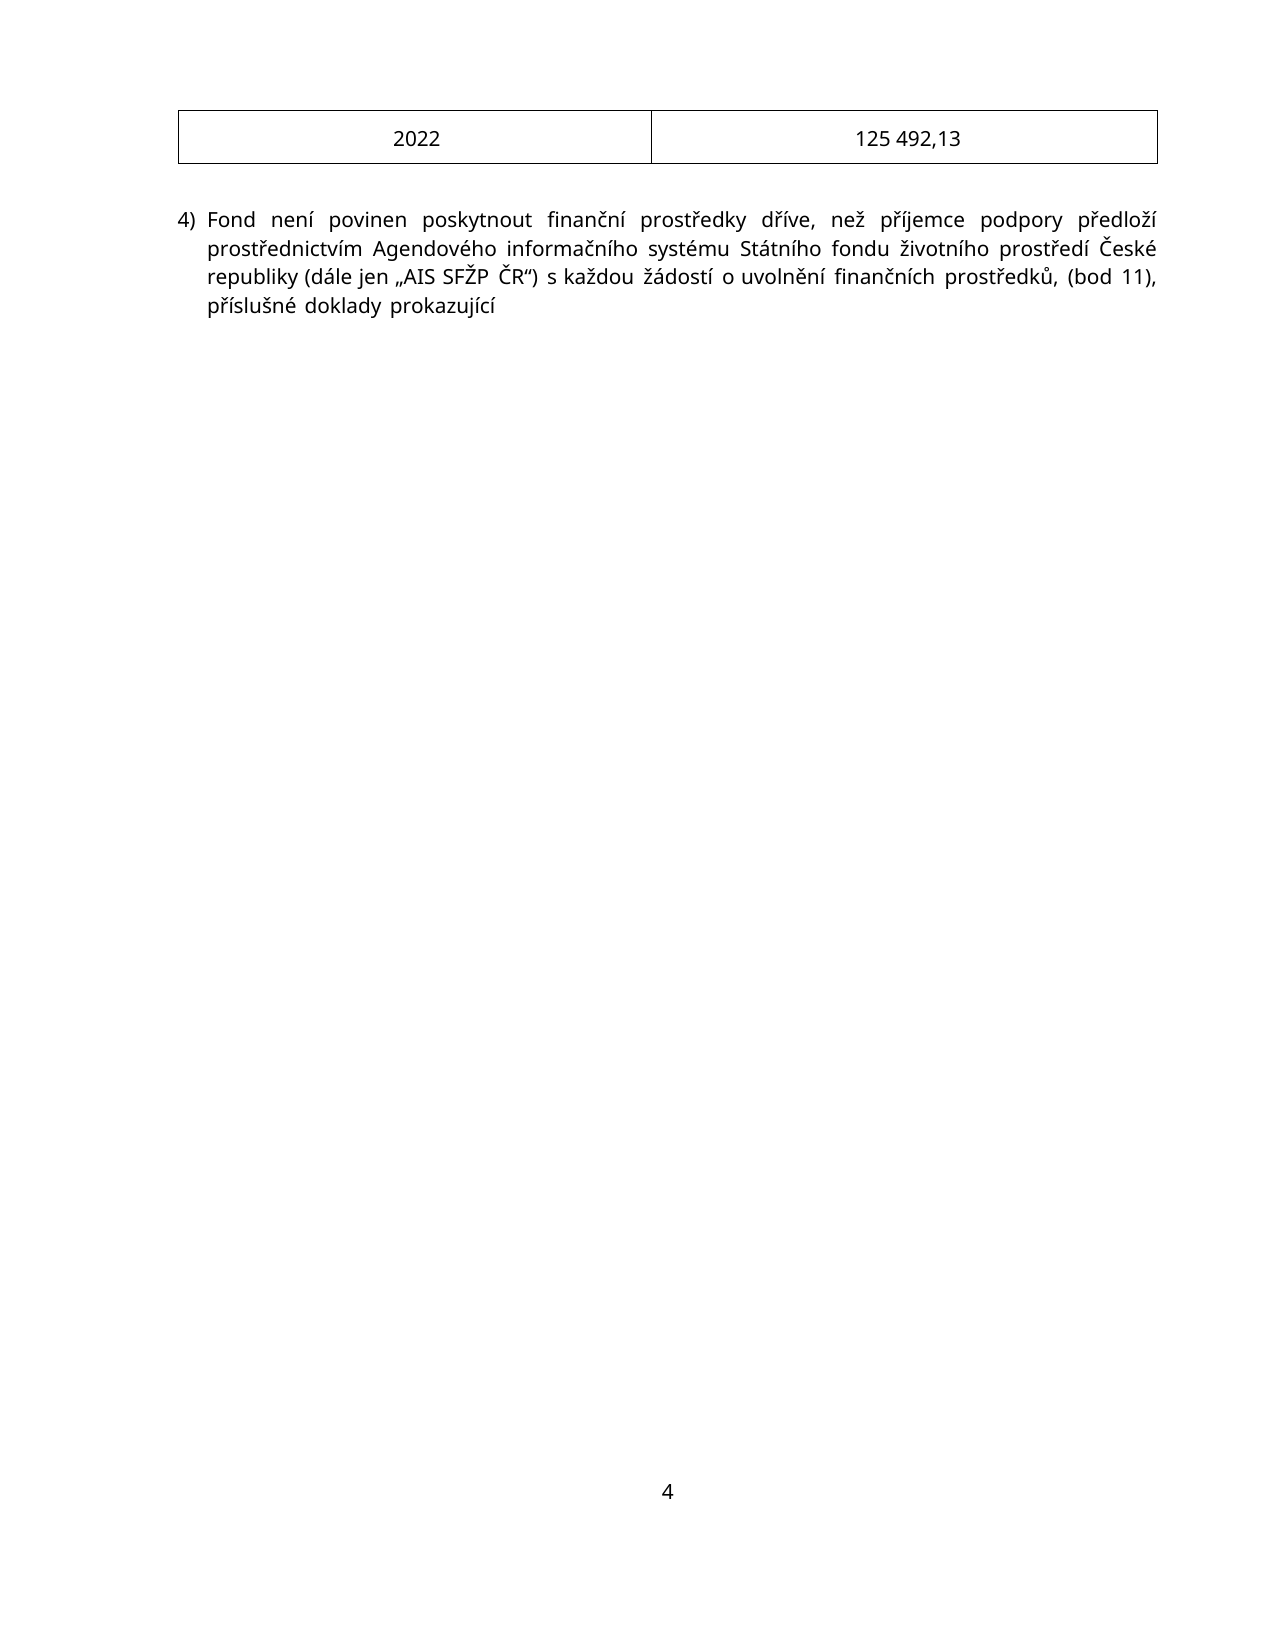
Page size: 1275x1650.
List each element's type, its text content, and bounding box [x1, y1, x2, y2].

table_cell 2022 [179, 111, 651, 163]
list Fond není povinen poskytnout finanční prostředky dříve, než příjemce podpory předloží prostřednictvím Agendového informačního systému Státního fondu životního prostředí České republiky (dále jen „AIS SFŽP ČR“) s každou žádostí o uvolnění finančních prostředků, (bod 11), příslušné doklady prokazující [177, 205, 1157, 319]
table_cell 125 492,13 [652, 111, 1157, 163]
